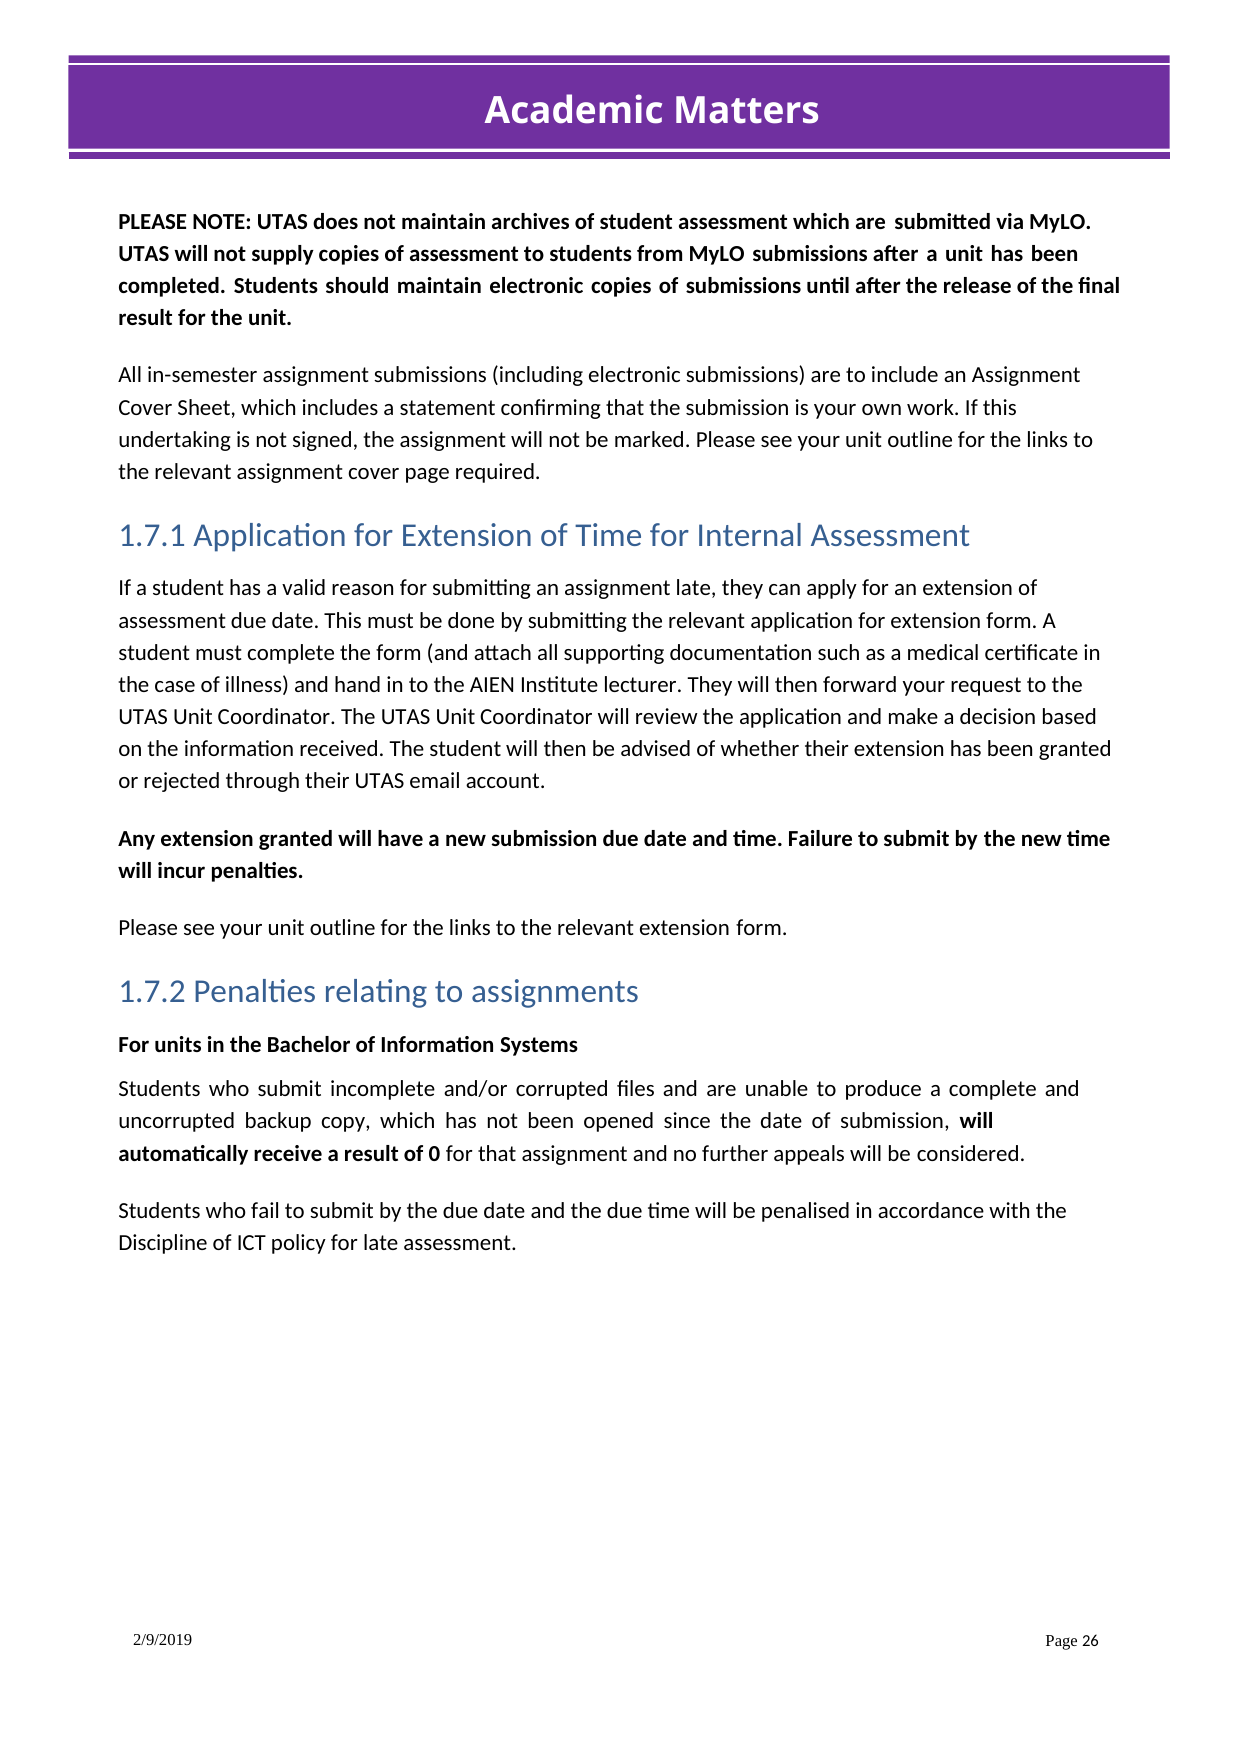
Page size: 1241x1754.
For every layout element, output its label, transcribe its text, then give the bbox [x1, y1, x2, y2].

text Please see your unit outline for the links to the relevant extension form. [118, 913, 1122, 941]
text Students who fail to submit by the due date and the due time will be penalised in accordance with the Discipline of ICT policy for late assessment. [118, 1196, 1122, 1256]
text Students who submit incomplete and/or corrupted files and are unable to produce a complete and uncorrupted backup copy, which has not been opened since the date of submission, will automatically receive a result of 0 for that assignment and no further appeals will be considered. [118, 1074, 1122, 1167]
subtitle PLEASE NOTE: UTAS does not maintain archives of student assessment which are submitted via MyLO. UTAS will not supply copies of assessment to students from MyLO submissions after a unit has been completed. Students should maintain electronic copies of submissions until after the release of the final result for the unit. [118, 207, 1122, 331]
text For units in the Bachelor of Information Systems [118, 1030, 1122, 1058]
subtitle Application for Extension of Time for Internal Assessment [118, 514, 1122, 555]
text Any extension granted will have a new submission due date and time. Failure to submit by the new time will incur penalties. [118, 824, 1122, 884]
subtitle Penalties relating to assignments [118, 970, 1122, 1011]
text All in-semester assignment submissions (including electronic submissions) are to include an Assignment Cover Sheet, which includes a statement confirming that the submission is your own work. If this undertaking is not signed, the assignment will not be marked. Please see your unit outline for the links to the relevant assignment cover page required. [118, 361, 1122, 485]
text If a student has a valid reason for submitting an assignment late, they can apply for an extension of assessment due date. This must be done by submitting the relevant application for extension form. A student must complete the form (and attach all supporting documentation such as a medical certificate in the case of illness) and hand in to the AIEN Institute lecturer. They will then forward your request to the UTAS Unit Coordinator. The UTAS Unit Coordinator will review the application and make a decision based on the information received. The student will then be advised of whether their extension has been granted or rejected through their UTAS email account. [118, 573, 1122, 795]
